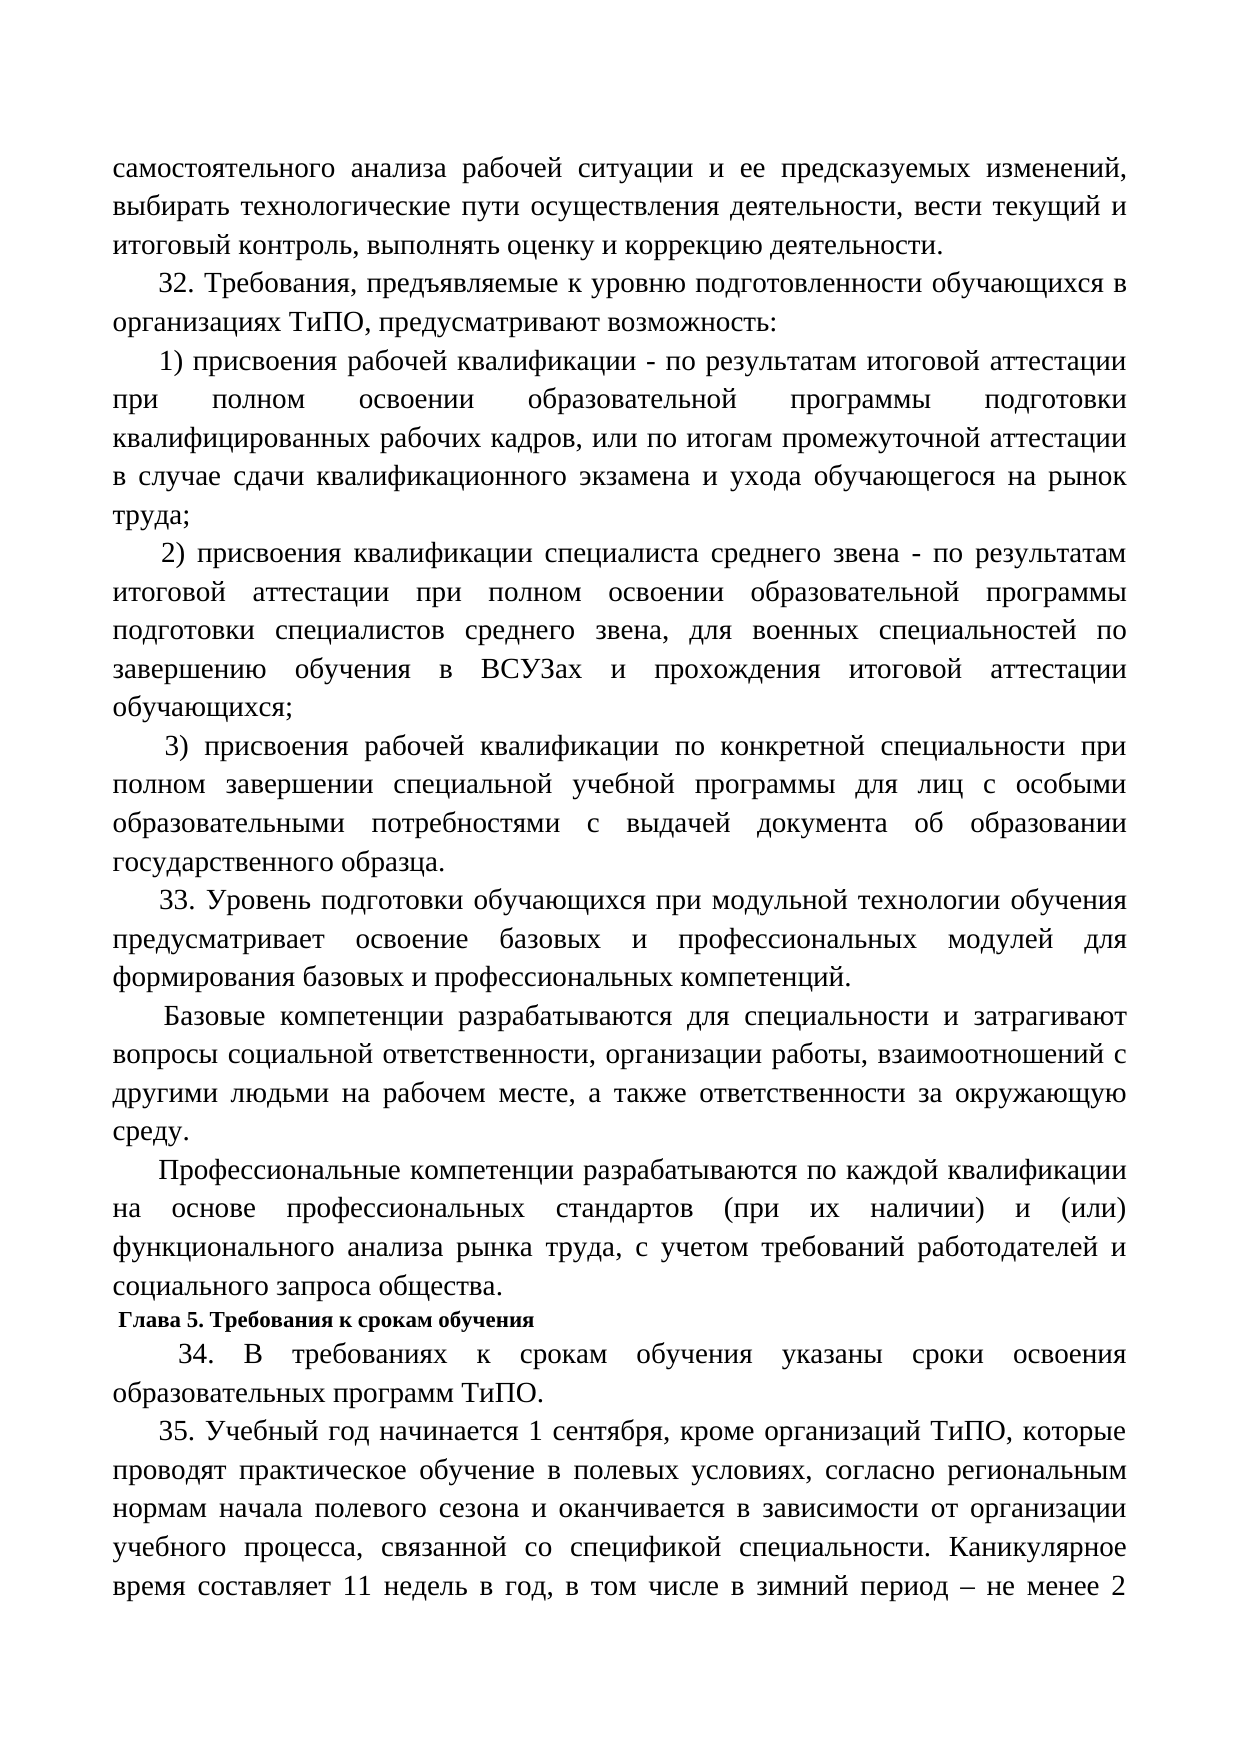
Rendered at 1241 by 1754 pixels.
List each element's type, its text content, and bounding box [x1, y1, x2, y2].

text 3) присвоения рабочей квалификации по конкретной специальности при полном завершении специальной учебной программы для лиц с особыми образовательными потребностями с выдачей документа об образовании государственного образца. [112, 728, 1128, 877]
text 32. Требования, предъявляемые к уровню подготовленности обучающихся в организациях ТиПО, предусматривают возможность: [112, 266, 1128, 338]
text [112, 1413, 1128, 1601]
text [112, 150, 1128, 261]
text 33. Уровень подготовки обучающихся при модульной технологии обучения предусматривает освоение базовых и профессиональных модулей для формирования базовых и профессиональных компетенций. [112, 882, 1128, 993]
text 1) присвоения рабочей квалификации - по результатам итоговой аттестации при полном освоении образовательной программы подготовки квалифицированных рабочих кадров, или по итогам промежуточной аттестации в случае сдачи квалификационного экзамена и ухода обучающегося на рынок труда; [112, 343, 1128, 530]
text 34. В требованиях к срокам обучения указаны сроки освоения образовательных программ ТиПО. [112, 1336, 1128, 1408]
text Профессиональные компетенции разрабатываются по каждой квалификации на основе профессиональных стандартов (при их наличии) и (или) функционального анализа рынка труда, с учетом требований работодателей и социального запроса общества. [112, 1152, 1128, 1301]
text 2) присвоения квалификации специалиста среднего звена - по результатам итоговой аттестации при полном освоении образовательной программы подготовки специалистов среднего звена, для военных специальностей по завершению обучения в ВСУЗах и прохождения итоговой аттестации обучающихся; [112, 535, 1128, 723]
text Глава 5. Требования к срокам обучения [112, 1306, 1128, 1333]
text Базовые компетенции разрабатываются для специальности и затрагивают вопросы социальной ответственности, организации работы, взаимоотношений с другими людьми на рабочем месте, а также ответственности за окружающую среду. [112, 998, 1128, 1147]
